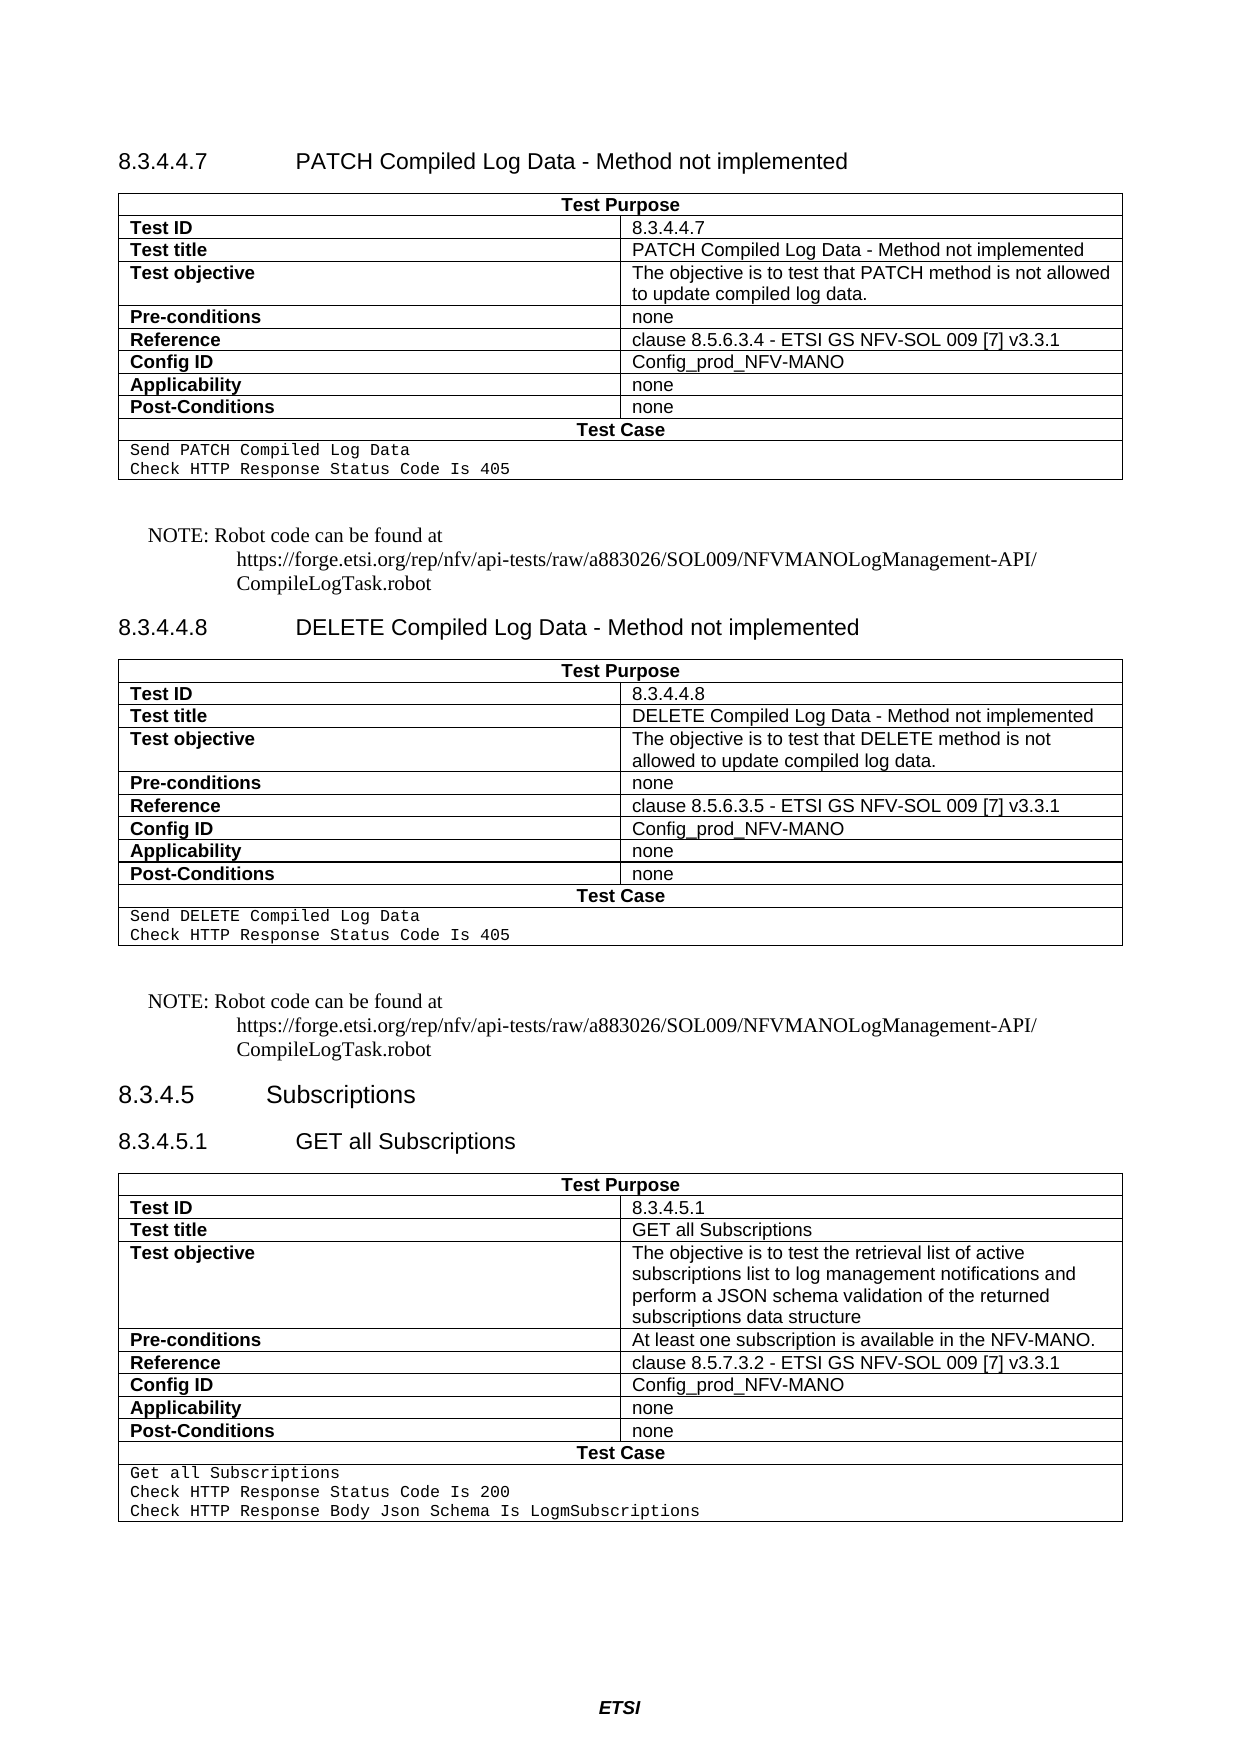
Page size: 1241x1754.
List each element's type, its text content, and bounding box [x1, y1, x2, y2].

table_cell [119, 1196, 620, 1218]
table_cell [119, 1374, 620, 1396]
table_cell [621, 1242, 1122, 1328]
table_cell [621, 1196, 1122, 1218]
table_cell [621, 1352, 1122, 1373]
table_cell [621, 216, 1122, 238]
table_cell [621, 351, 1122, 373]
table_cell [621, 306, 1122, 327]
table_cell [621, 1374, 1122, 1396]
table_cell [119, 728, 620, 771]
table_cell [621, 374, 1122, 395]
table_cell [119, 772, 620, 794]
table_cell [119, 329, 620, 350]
subtitle 8.3.4.4.8 DELETE Compiled Log Data - Method not implemented [118, 614, 1122, 640]
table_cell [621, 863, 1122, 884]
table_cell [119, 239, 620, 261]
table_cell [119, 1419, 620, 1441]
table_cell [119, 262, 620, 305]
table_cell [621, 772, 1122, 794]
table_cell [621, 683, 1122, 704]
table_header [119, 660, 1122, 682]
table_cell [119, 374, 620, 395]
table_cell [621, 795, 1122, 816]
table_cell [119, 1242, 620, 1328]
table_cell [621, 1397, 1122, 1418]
subtitle 8.3.4.4.7 PATCH Compiled Log Data - Method not implemented [118, 148, 1122, 174]
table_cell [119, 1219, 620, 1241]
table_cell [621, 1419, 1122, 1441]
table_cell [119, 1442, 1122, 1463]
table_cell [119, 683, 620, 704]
text NOTE: Robot code can be found at https://forge.etsi.org/rep/nfv/api-tests/raw/a883026/SOL009/NFVMANOLogManagement-API/CompileLogTask.robot [148, 989, 1122, 1061]
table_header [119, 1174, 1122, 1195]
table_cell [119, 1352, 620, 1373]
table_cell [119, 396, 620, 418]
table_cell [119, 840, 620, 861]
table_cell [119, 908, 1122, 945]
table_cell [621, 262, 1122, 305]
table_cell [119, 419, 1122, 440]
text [148, 523, 1122, 595]
subtitle 8.3.4.5 Subscriptions [118, 1080, 1122, 1109]
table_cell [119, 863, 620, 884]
subtitle 8.3.4.5.1 GET all Subscriptions [118, 1128, 1122, 1154]
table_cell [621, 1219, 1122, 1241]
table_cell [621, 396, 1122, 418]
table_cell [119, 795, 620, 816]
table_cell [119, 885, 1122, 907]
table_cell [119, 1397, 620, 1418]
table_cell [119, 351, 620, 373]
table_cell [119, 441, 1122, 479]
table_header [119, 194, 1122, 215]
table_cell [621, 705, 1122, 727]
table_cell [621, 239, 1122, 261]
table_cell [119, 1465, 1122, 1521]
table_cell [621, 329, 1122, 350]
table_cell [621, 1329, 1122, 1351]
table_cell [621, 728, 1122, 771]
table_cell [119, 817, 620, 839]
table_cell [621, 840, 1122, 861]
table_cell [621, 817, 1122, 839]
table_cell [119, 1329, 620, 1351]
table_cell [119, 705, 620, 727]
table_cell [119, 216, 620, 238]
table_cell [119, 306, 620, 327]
